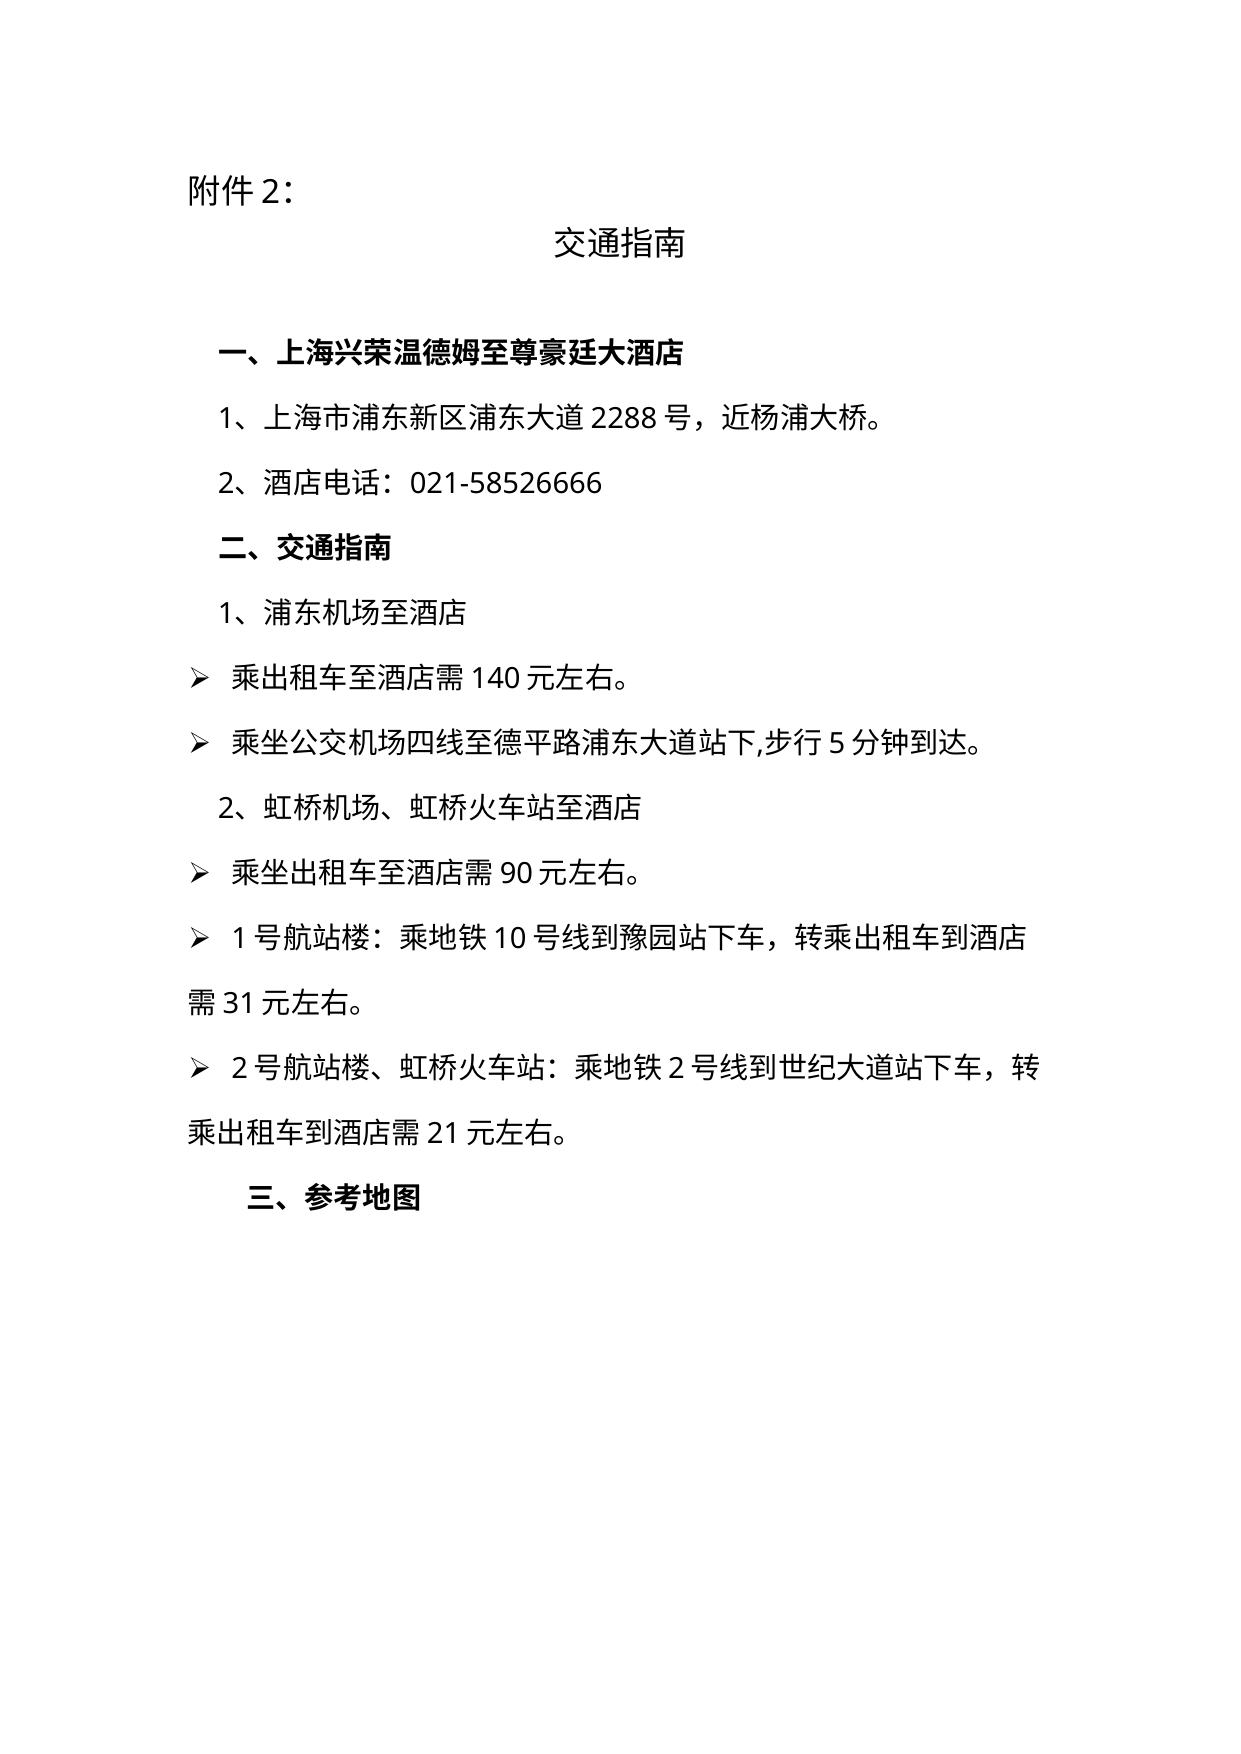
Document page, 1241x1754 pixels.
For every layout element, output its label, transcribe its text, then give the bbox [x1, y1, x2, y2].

text 一、上海兴荣温德姆至尊豪廷大酒店 [187, 318, 1053, 383]
text 三、参考地图 [187, 1163, 1053, 1228]
text 交通指南 [187, 214, 1053, 266]
text 1、浦东机场至酒店 [187, 578, 1053, 643]
list 乘坐出租车至酒店需90元左右。 [187, 838, 1053, 903]
text 1、上海市浦东新区浦东大道2288号，近杨浦大桥。 [187, 383, 1053, 448]
list 2号航站楼、虹桥火车站：乘地铁2号线到世纪大道站下车，转乘出租车到酒店需21元左右。 [187, 1033, 1053, 1163]
text 二、交通指南 [187, 513, 1053, 578]
list 乘坐公交机场四线至德平路浦东大道站下,步行5分钟到达。 [187, 708, 1053, 773]
list 乘出租车至酒店需140元左右。 [187, 643, 1053, 708]
text 2、虹桥机场、虹桥火车站至酒店 [187, 773, 1053, 838]
text 附件2： [187, 162, 1053, 214]
list 1号航站楼：乘地铁10号线到豫园站下车，转乘出租车到酒店需31元左右。 [187, 903, 1053, 1033]
text 2、酒店电话：021-58526666 [187, 448, 1053, 513]
